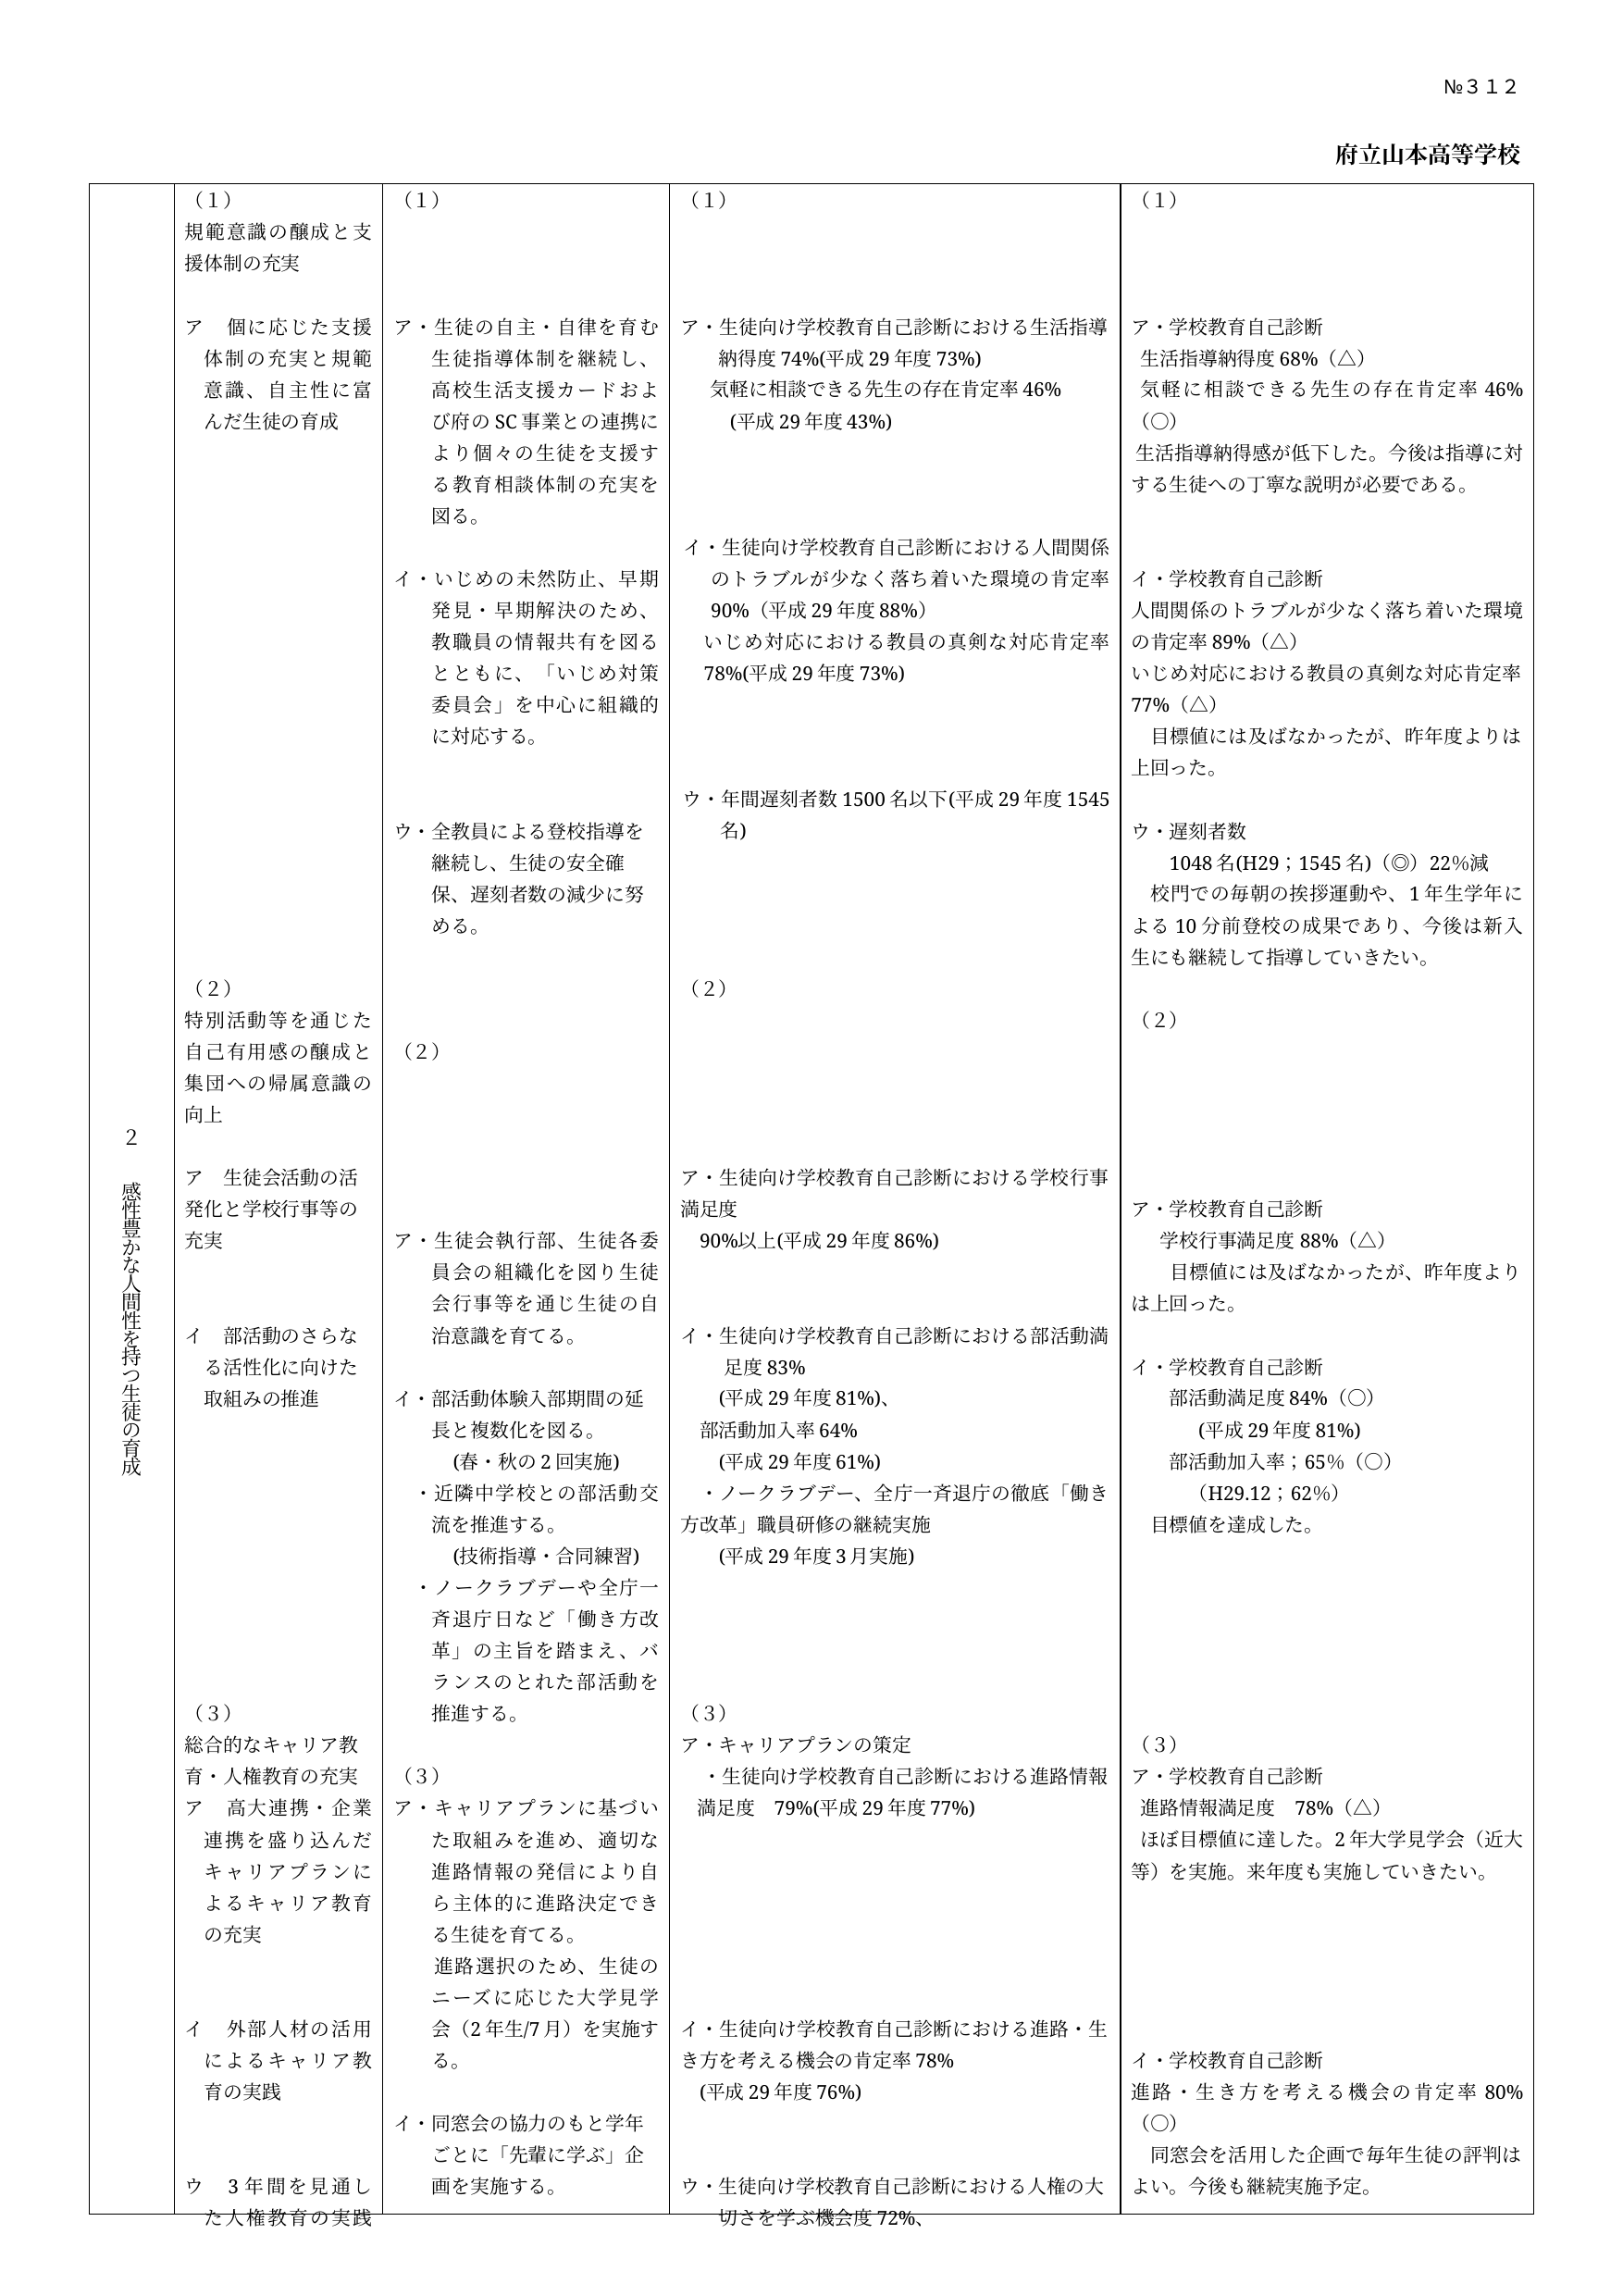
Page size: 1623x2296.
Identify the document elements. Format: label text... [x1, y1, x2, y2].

table_cell （１） ア・生徒向け学校教育自己診断における生活指導納得度74%(平成29年度73%) 気軽に相談できる先生の存在肯定率46% (平成29年度43%) イ・生徒向け学校教育自己診断における人間関係のトラブルが少なく落ち着いた環境の肯定率90%（平成29年度88%） いじめ対応における教員の真剣な対応肯定率78%(平成29年度73%) ウ・年間遅刻者数1500名以下(平成29年度1545名) （２） ア・生徒向け学校教育自己診断における学校行事満足度 90%以上(平成29年度86%) イ・生徒向け学校教育自己診断における部活動満足度83% (平成29年度81%)、 部活動加入率64% (平成29年度61%) ・ノークラブデー、全庁一斉退庁の徹底「働き方改革」職員研修の継続実施 (平成29年度3月実施) （３） ア・キャリアプランの策定 ・生徒向け学校教育自己診断における進路情報満足度 79%(平成29年度77%) イ・生徒向け学校教育自己診断における進路・生き方を考える機会の肯定率78% (平成29年度76%) ウ・生徒向け学校教育自己診断における人権の大切さを学ぶ機会度72%、 命の大切さを学ぶ機会度 71%(平成29年度70%,69%) [670, 184, 1120, 2214]
table_cell （１） ア・生徒の自主・自律を育む生徒指導体制を継続し、高校生活支援カードおよび府のSC事業との連携により個々の生徒を支援する教育相談体制の充実を図る。 イ・いじめの未然防止、早期発見・早期解決のため、教職員の情報共有を図るとともに、「いじめ対策委員会」を中心に組織的に対応する。 ウ・全教員による登校指導を継続し、生徒の安全確保、遅刻者数の減少に努める。 （２） ア・生徒会執行部、生徒各委員会の組織化を図り生徒会行事等を通じ生徒の自治意識を育てる。 イ・部活動体験入部期間の延長と複数化を図る。 (春・秋の2回実施) ・近隣中学校との部活動交流を推進する。 (技術指導・合同練習) ・ノークラブデーや全庁一斉退庁日など「働き方改革」の主旨を踏まえ、バランスのとれた部活動を推進する。 （３） ア・キャリアプランに基づいた取組みを進め、適切な進路情報の発信により自ら主体的に進路決定できる生徒を育てる。 進路選択のため、生徒のニーズに応じた大学見学会（2年生/7月）を実施する。 イ・同窓会の協力のもと学年ごとに「先輩に学ぶ」企画を実施する。 ウ・人権教育計画やいじめ防止基本方針に基づき、人権教育委員会・教育相談委員会を中心に人権教育を計画・推進する。 [383, 184, 669, 2214]
table_cell ２ 感性豊かな人間性を持つ生徒の育成 [90, 184, 174, 2214]
table_cell （１） 規範意識の醸成と支援体制の充実 ア 個に応じた支援体制の充実と規範意識、自主性に富んだ生徒の育成 （２） 特別活動等を通じた自己有用感の醸成と集団への帰属意識の向上 ア 生徒会活動の活発化と学校行事等の充実 イ 部活動のさらなる活性化に向けた取組みの推進 （３） 総合的なキャリア教育・人権教育の充実 ア 高大連携・企業連携を盛り込んだキャリアプランによるキャリア教育の充実 イ 外部人材の活用によるキャリア教育の実践 ウ 3年間を見通した人権教育の実践と充実 [175, 184, 382, 2214]
table_cell （１） ア・学校教育自己診断 生活指導納得度68%（△） 気軽に相談できる先生の存在肯定率46%（○） 生活指導納得感が低下した。今後は指導に対する生徒への丁寧な説明が必要である。 イ・学校教育自己診断 人間関係のトラブルが少なく落ち着いた環境の肯定率89%（△） いじめ対応における教員の真剣な対応肯定率77%（△） 目標値には及ばなかったが、昨年度よりは上回った。 ウ・遅刻者数 1048名(H29；1545名)（◎）22％減 校門での毎朝の挨拶運動や、1年生学年による10分前登校の成果であり、今後は新入生にも継続して指導していきたい。 （２） ア・学校教育自己診断 学校行事満足度 88%（△） 目標値には及ばなかったが、昨年度よりは上回った。 イ・学校教育自己診断 部活動満足度84%（○） (平成29年度81%) 部活動加入率；65％（○） （H29.12；62％） 目標値を達成した。 （３） ア・学校教育自己診断 進路情報満足度 78%（△） ほぼ目標値に達した。2年大学見学会（近大等）を実施。来年度も実施していきたい。 イ・学校教育自己診断 進路・生き方を考える機会の肯定率80%（○） 同窓会を活用した企画で毎年生徒の評判はよい。今後も継続実施予定。 ウ・学校教育自己診断 人権の大切さを学ぶ機会度79%（◎） 命の大切さを学ぶ機会度 73%（○） LGBTに係る講演会(1年)や人権演奏会(12年)の生徒の評判は良かった。 [1121, 184, 1533, 2214]
